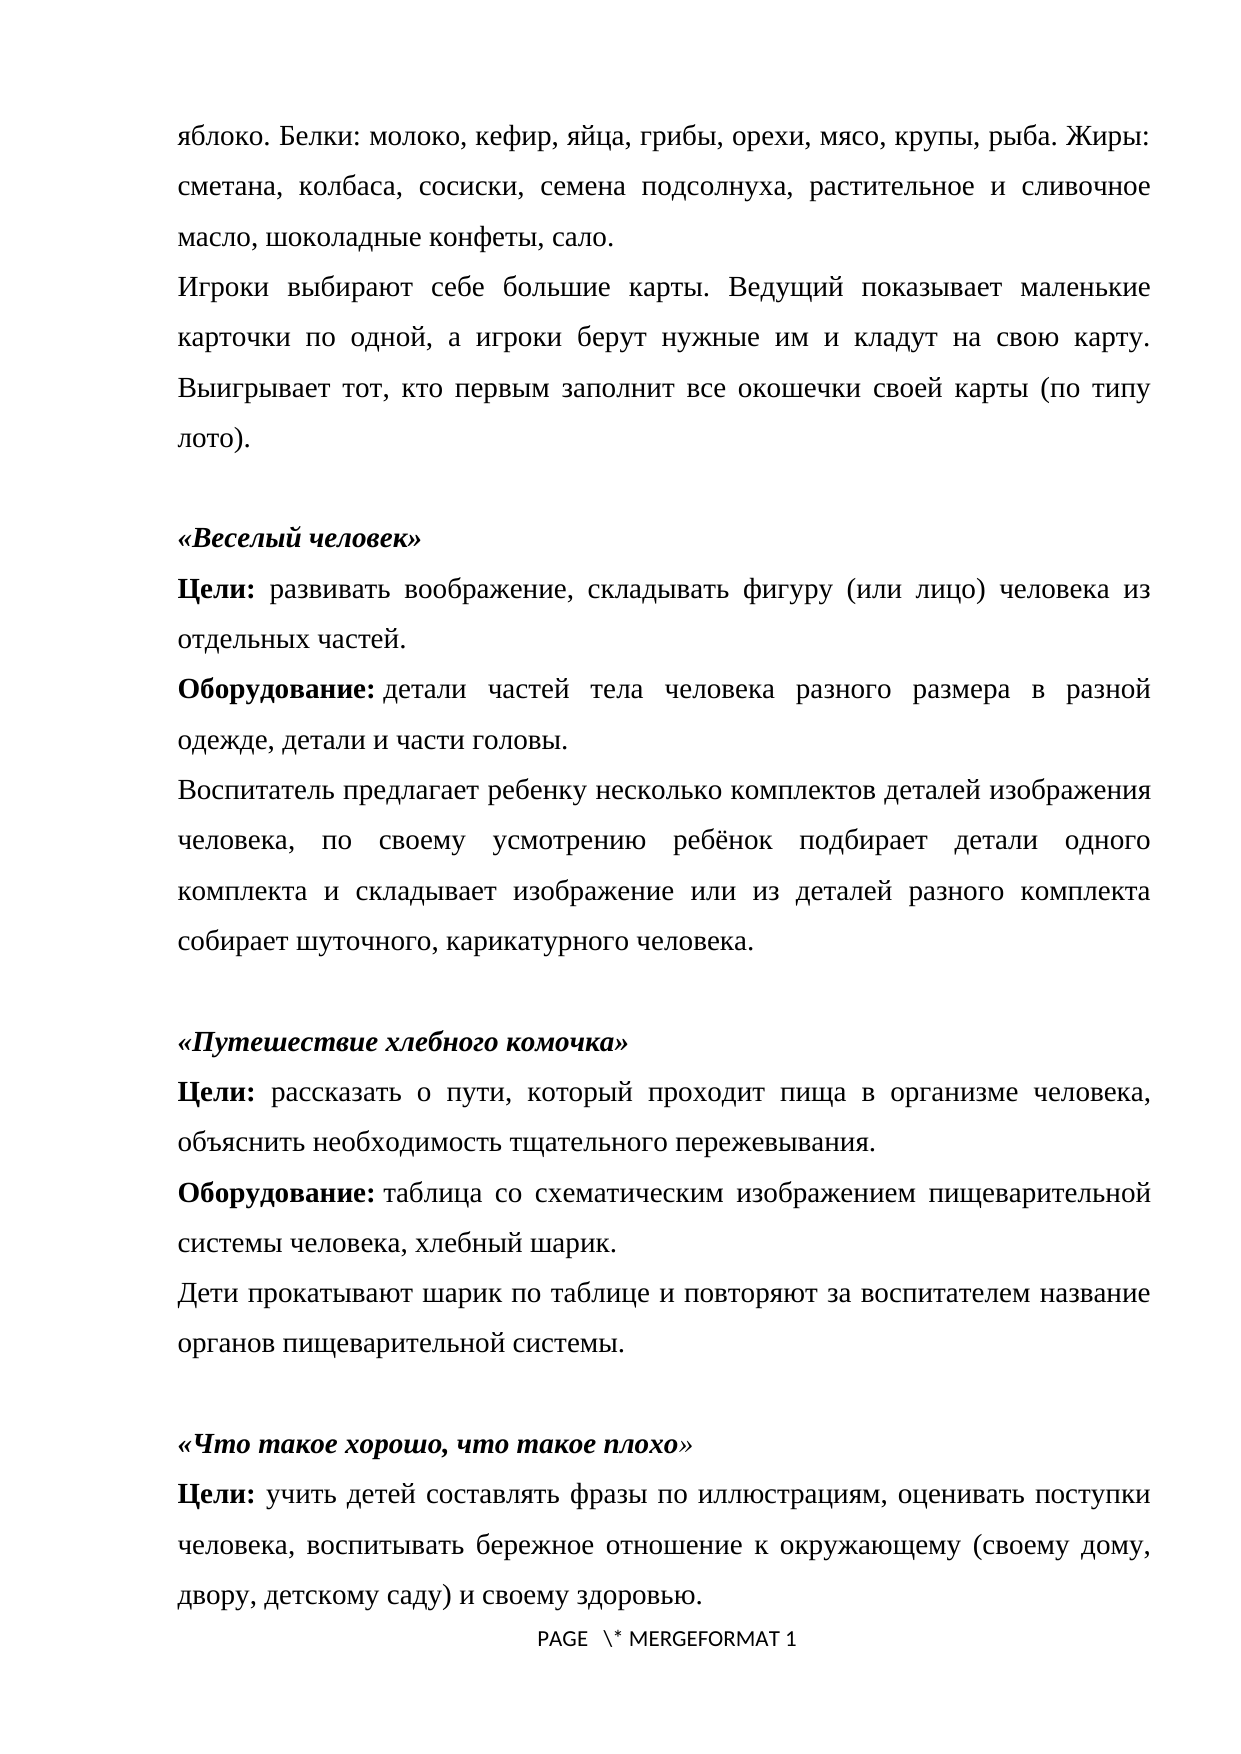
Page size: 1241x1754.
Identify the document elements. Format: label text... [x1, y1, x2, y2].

text Игроки выбирают себе большие карты. Ведущий показывает маленькие карточки по одной, а игроки берут нужные им и кладут на свою карту. Выигрывает тот, кто первым заполнит все окошечки своей карты (по типу лото). [177, 269, 1152, 453]
text «Веселый человек» [177, 521, 1152, 554]
text Воспитатель предлагает ребенку несколько комплектов деталей изображения человека, по своему усмотрению ребёнок подбирает детали одного комплекта и складывает изображение или из деталей разного комплекта собирает шуточного, карикатурного человека. [177, 772, 1152, 957]
text Цели: учить детей составлять фразы по иллюстрациям, оценивать поступки человека, воспитывать бережное отношение к окружающему (своему дому, двору, детскому саду) и своему здоровью. [177, 1477, 1152, 1611]
text Оборудование: детали частей тела человека разного размера в разной одежде, детали и части головы. [177, 672, 1152, 755]
text «Что такое хорошо, что такое плохо» [177, 1426, 1152, 1460]
text Цели: развивать воображение, складывать фигуру (или лицо) человека из отдельных частей. [177, 571, 1152, 655]
text Цели: рассказать о пути, который проходит пища в организме человека, объяснить необходимость тщательного пережевывания. [177, 1074, 1152, 1158]
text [177, 118, 1152, 252]
text Оборудование: таблица со схематическим изображением пищеварительной системы человека, хлебный шарик. [177, 1175, 1152, 1258]
text Дети прокатывают шарик по таблице и повторяют за воспитателем название органов пищеварительной системы. [177, 1275, 1152, 1359]
text «Путешествие хлебного комочка» [177, 1024, 1152, 1057]
